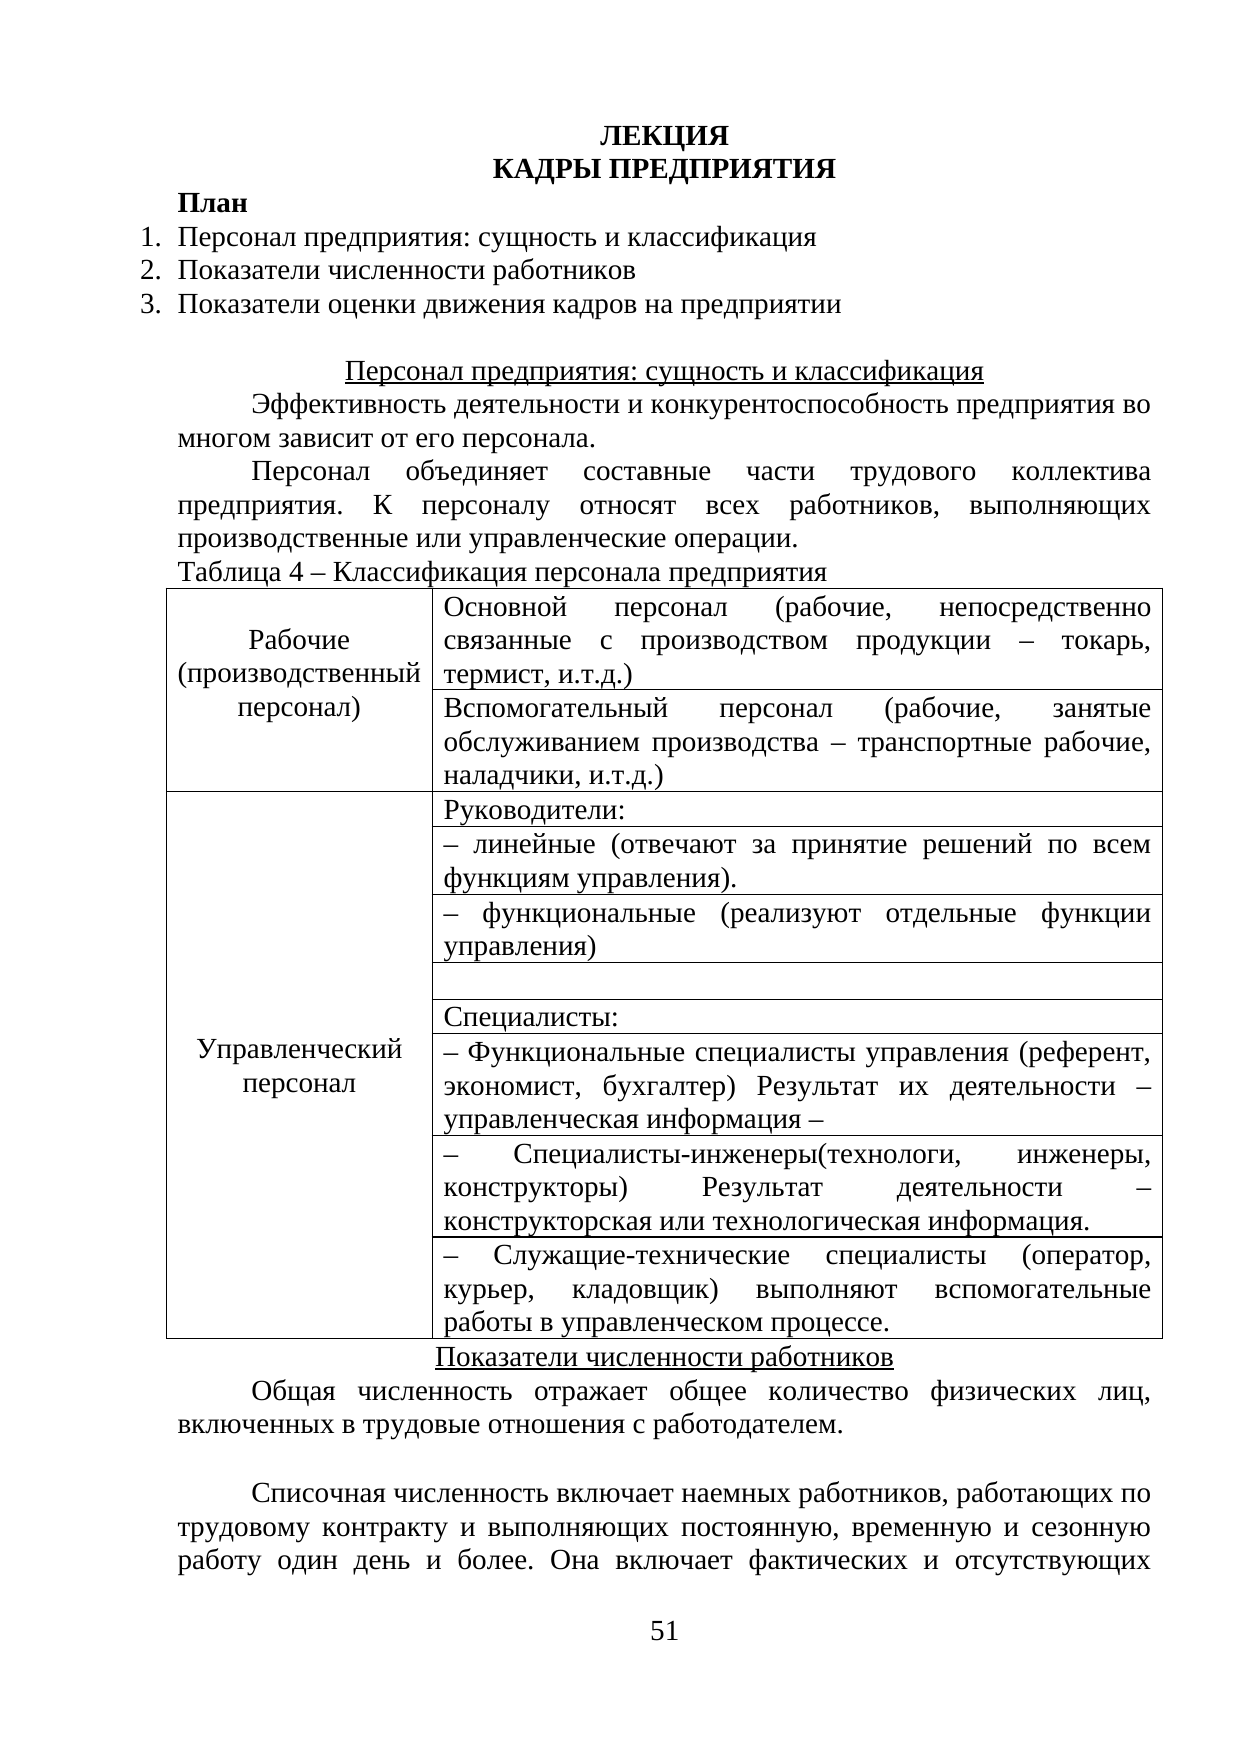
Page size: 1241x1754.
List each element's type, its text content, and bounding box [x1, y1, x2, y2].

table_cell Специалисты: [433, 1000, 1162, 1033]
text Таблица 4 – Классификация персонала предприятия [177, 554, 1152, 588]
table_header Основной персонал (рабочие, непосредственно связанные с производством продукции – токарь, термист, и.т.д.) [433, 589, 1162, 689]
table_cell – Служащие-технические специалисты (оператор, курьер, кладовщик) выполняют вспомогательные работы в управленческом процессе. [433, 1238, 1162, 1338]
text КАДРЫ ПРЕДПРИЯТИЯ [177, 152, 1152, 185]
table_cell Руководители: [433, 792, 1162, 826]
list Показатели оценки движения кадров на предприятии [140, 286, 1152, 319]
text Персонал объединяет составные части трудового коллектива предприятия. К персоналу относят всех работников, выполняющих производственные или управленческие операции. [177, 453, 1152, 554]
text План [177, 185, 1152, 219]
table_header Рабочие (производственный персонал) [167, 589, 432, 791]
table_cell – линейные (отвечают за принятие решений по всем функциям управления). [433, 827, 1162, 894]
table_cell – функциональные (реализуют отдельные функции управления) [433, 895, 1162, 962]
list Показатели численности работников [140, 252, 1152, 286]
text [177, 1475, 1152, 1576]
table_cell Управленческий персонал [167, 792, 432, 1338]
text Эффективность деятельности и конкурентоспособность предприятия во многом зависит от его персонала. [177, 386, 1152, 453]
table_cell – Функциональные специалисты управления (референт, экономист, бухгалтер) Результат их деятельности – управленческая информация – [433, 1034, 1162, 1135]
text Общая численность отражает общее количество физических лиц, включенных в трудовые отношения с работодателем. [177, 1373, 1152, 1440]
text Персонал предприятия: сущность и классификация [177, 353, 1152, 386]
table_cell [433, 963, 1162, 998]
text ЛЕКЦИЯ [177, 118, 1152, 152]
list Персонал предприятия: сущность и классификация [140, 219, 1152, 252]
text Показатели численности работников [177, 1339, 1152, 1373]
table_cell – Специалисты-инженеры(технологи, инженеры, конструкторы) Результат деятельности – конструкторская или технологическая информация. [433, 1136, 1162, 1236]
table_cell Вспомогательный персонал (рабочие, занятые обслуживанием производства – транспортные рабочие, наладчики, и.т.д.) [433, 690, 1162, 791]
